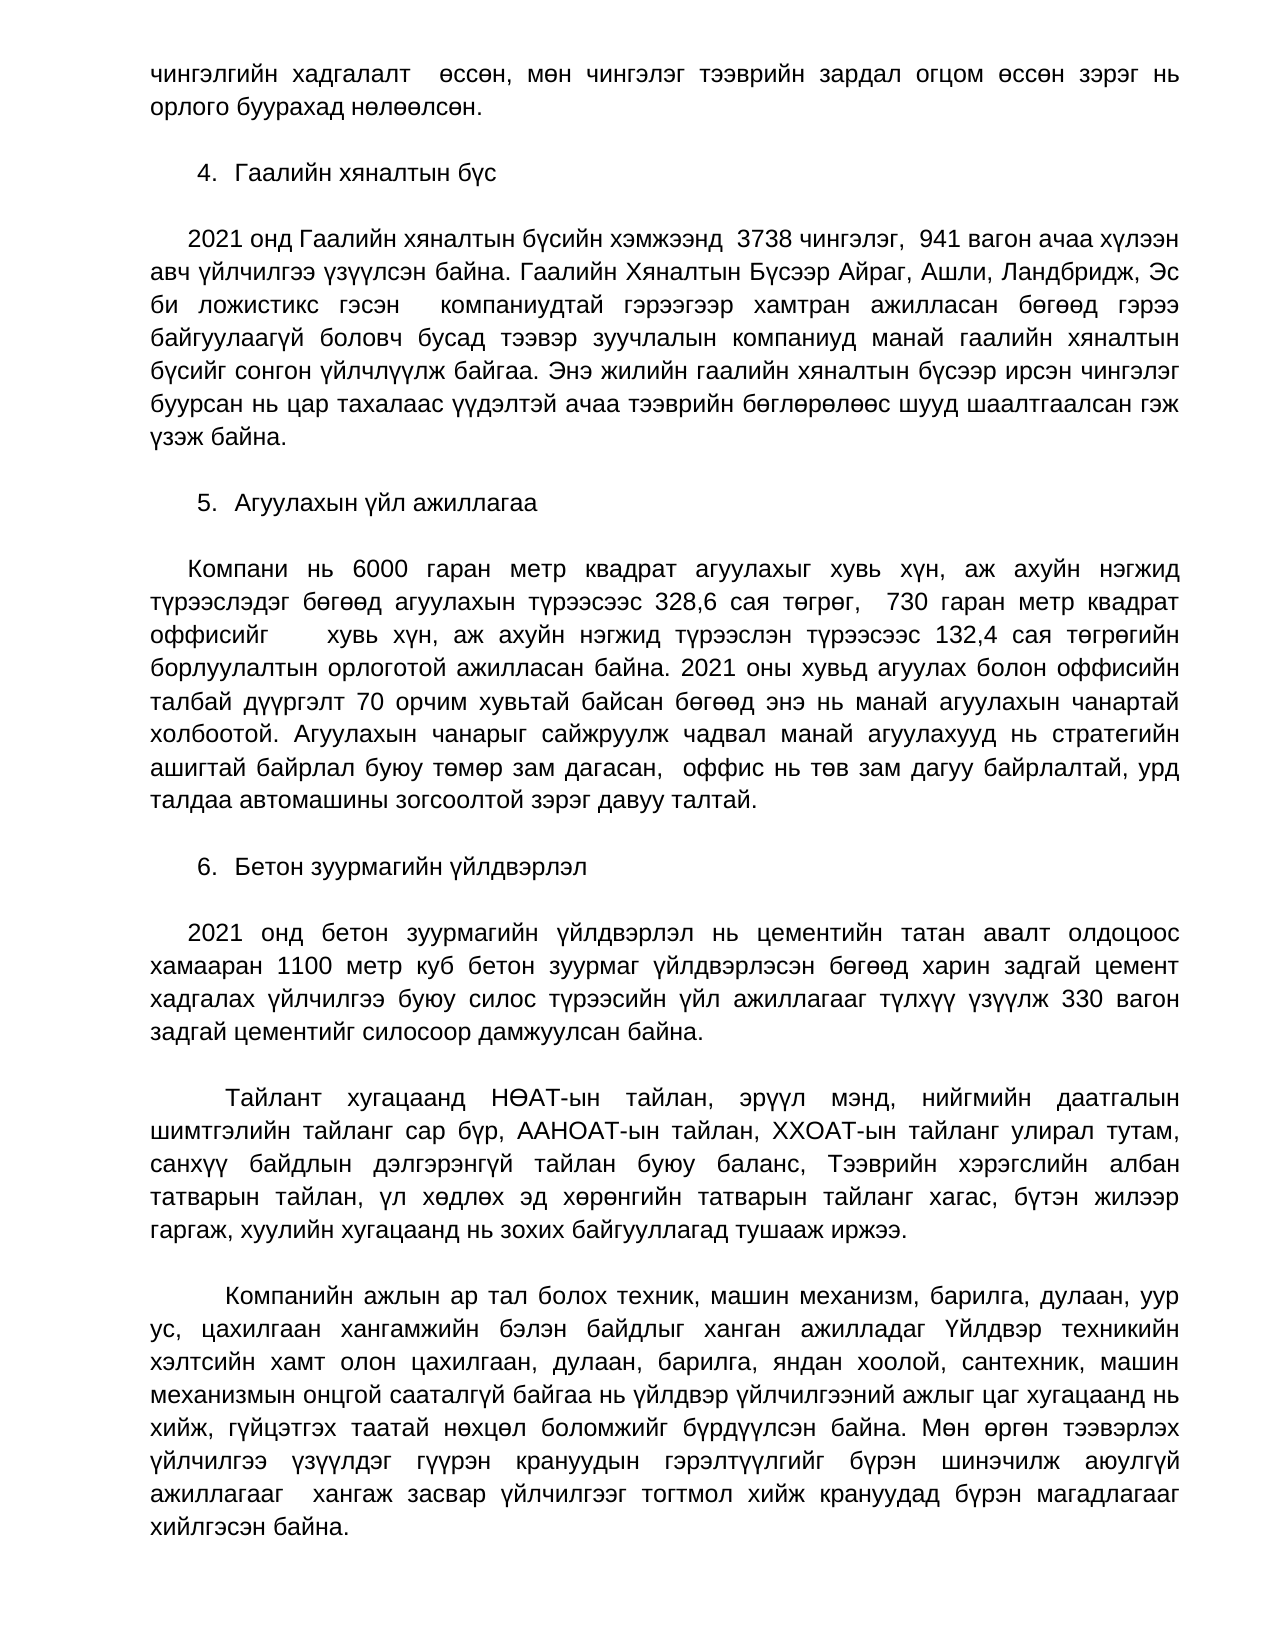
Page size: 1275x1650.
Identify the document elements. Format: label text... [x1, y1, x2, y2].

list Агуулахын үйл ажиллагаа [197, 488, 1181, 517]
text 2021 онд бетон зуурмагийн үйлдвэрлэл нь цементийн татан авалт олдоцоос хамааран 1100 метр куб бетон зуурмаг үйлдвэрлэсэн бөгөөд харин задгай цемент хадгалах үйлчилгээ буюу силос түрээсийн үйл ажиллагааг түлхүү үзүүлж 330 вагон задгай цементийг силосоор дамжуулсан байна. [150, 918, 1181, 1045]
list Бетон зуурмагийн үйлдвэрлэл [197, 852, 1181, 880]
text Компани нь 6000 гаран метр квадрат агуулахыг хувь хүн, аж ахуйн нэгжид түрээслэдэг бөгөөд агуулахын түрээсээс 328,6 сая төгрөг, 730 гаран метр квадрат оффисийг хувь хүн, аж ахуйн нэгжид түрээслэн түрээсээс 132,4 сая төгрөгийн борлуулалтын орлоготой ажилласан байна. 2021 оны хувьд агуулах болон оффисийн талбай дүүргэлт 70 орчим хувьтай байсан бөгөөд энэ нь манай агуулахын чанартай холбоотой. Агуулахын чанарыг сайжруулж чадвал манай агуулахууд нь стратегийн ашигтай байрлал буюу төмөр зам дагасан, оффис нь төв зам дагуу байрлалтай, урд талдаа автомашины зогсоолтой зэрэг давуу талтай. [150, 554, 1181, 814]
list Гаалийн хяналтын бүс [197, 158, 1181, 187]
text 2021 онд Гаалийн хяналтын бүсийн хэмжээнд 3738 чингэлэг, 941 вагон ачаа хүлээн авч үйлчилгээ үзүүлсэн байна. Гаалийн Хяналтын Бүсээр Айраг, Ашли, Ландбридж, Эс би ложистикс гэсэн компаниудтай гэрээгээр хамтран ажилласан бөгөөд гэрээ байгуулаагүй боловч бусад тээвэр зуучлалын компаниуд манай гаалийн хяналтын бүсийг сонгон үйлчлүүлж байгаа. Энэ жилийн гаалийн хяналтын бүсээр ирсэн чингэлэг буурсан нь цар тахалаас үүдэлтэй ачаа тээврийн бөглөрөлөөс шууд шаалтгаалсан гэж үзэж байна. [150, 224, 1181, 451]
text Тайлант хугацаанд НӨАТ-ын тайлан, эрүүл мэнд, нийгмийн даатгалын шимтгэлийн тайланг сар бүр, ААНОАТ-ын тайлан, ХХОАТ-ын тайланг улирал тутам, санхүү байдлын дэлгэрэнгүй тайлан буюу баланс, Тээврийн хэрэгслийн албан татварын тайлан, үл хөдлөх эд хөрөнгийн татварын тайланг хагас, бүтэн жилээр гаргаж, хуулийн хугацаанд нь зохих байгууллагад тушааж иржээ. [150, 1083, 1181, 1243]
text Компанийн ажлын ар тал болох техник, машин механизм, барилга, дулаан, уур ус, цахилгаан хангамжийн бэлэн байдлыг ханган ажилладаг Үйлдвэр техникийн хэлтсийн хамт олон цахилгаан, дулаан, барилга, яндан хоолой, сантехник, машин механизмын онцгой сааталгүй байгаа нь үйлдвэр үйлчилгээний ажлыг цаг хугацаанд нь хийж, гүйцэтгэх таатай нөхцөл боломжийг бүрдүүлсэн байна. Мөн өргөн тээвэрлэх үйлчилгээ үзүүлдэг гүүрэн крануудын гэрэлтүүлгийг бүрэн шинэчилж аюулгүй ажиллагааг хангаж засвар үйлчилгээг тогтмол хийж крануудад бүрэн магадлагааг хийлгэсэн байна. [150, 1281, 1181, 1541]
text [150, 59, 1181, 121]
